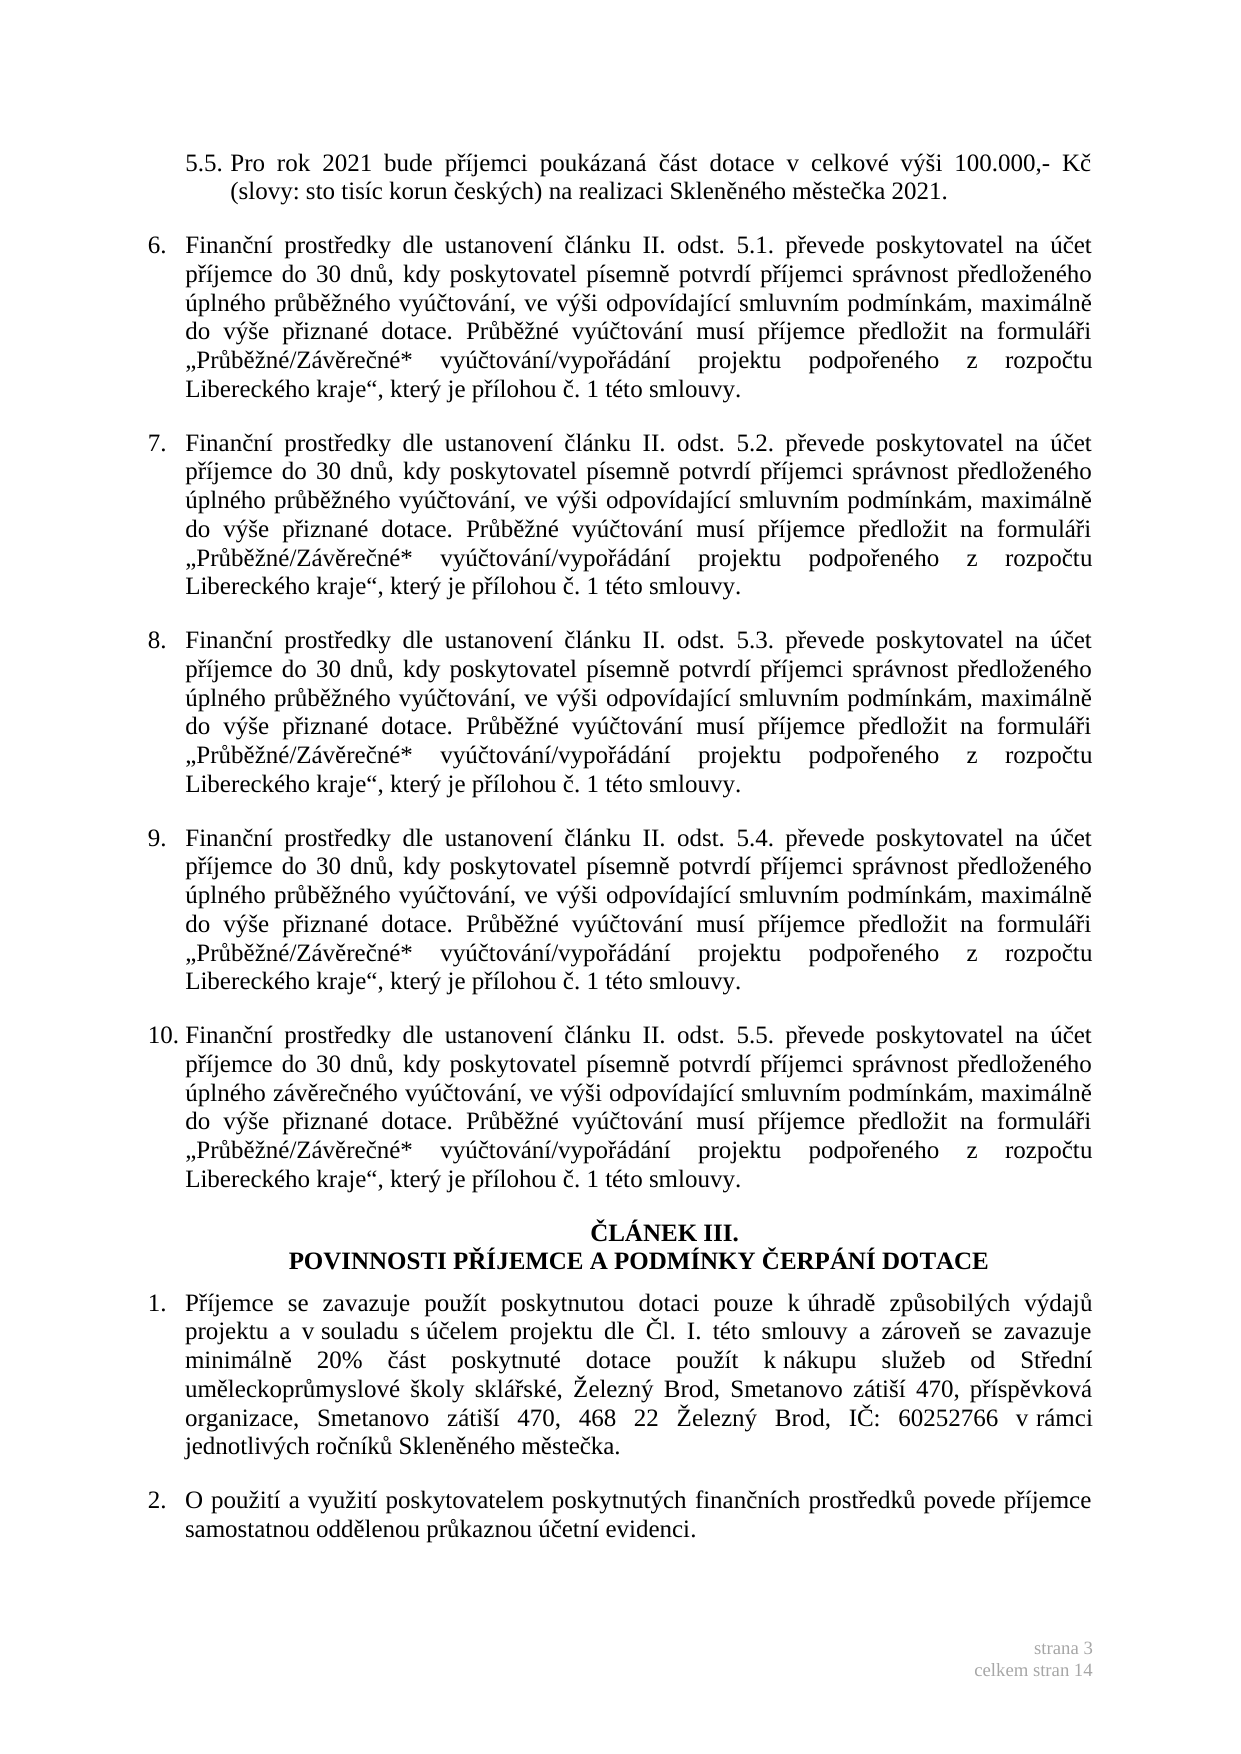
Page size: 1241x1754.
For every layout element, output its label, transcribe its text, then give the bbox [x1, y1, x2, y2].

list Finanční prostředky dle ustanovení článku II. odst. 5.5. převede poskytovatel na účet příjemce do 30 dnů, kdy poskytovatel písemně potvrdí příjemci správnost předloženého úplného závěrečného vyúčtování, ve výši odpovídající smluvním podmínkám, maximálně do výše přiznané dotace. Průběžné vyúčtování musí příjemce předložit na formuláři „Průběžné/Závěrečné* vyúčtování/vypořádání projektu podpořeného z rozpočtu Libereckého kraje“, který je přílohou č. 1 této smlouvy. [148, 1020, 1093, 1193]
list Příjemce se zavazuje použít poskytnutou dotaci pouze k úhradě způsobilých výdajů projektu a v souladu s účelem projektu dle Čl. I. této smlouvy a zároveň se zavazuje minimálně 20% část poskytnuté dotace použít k nákupu služeb od Střední uměleckoprůmyslové školy sklářské, Železný Brod, Smetanovo zátiší 470, příspěvková organizace, Smetanovo zátiší 470, 468 22 Železný Brod, IČ: 60252766 v rámci jednotlivých ročníků Skleněného městečka. [148, 1288, 1093, 1460]
list Finanční prostředky dle ustanovení článku II. odst. 5.3. převede poskytovatel na účet příjemce do 30 dnů, kdy poskytovatel písemně potvrdí příjemci správnost předloženého úplného průběžného vyúčtování, ve výši odpovídající smluvním podmínkám, maximálně do výše přiznané dotace. Průběžné vyúčtování musí příjemce předložit na formuláři „Průběžné/Závěrečné* vyúčtování/vypořádání projektu podpořeného z rozpočtu Libereckého kraje“, který je přílohou č. 1 této smlouvy. [148, 625, 1093, 798]
list Finanční prostředky dle ustanovení článku II. odst. 5.4. převede poskytovatel na účet příjemce do 30 dnů, kdy poskytovatel písemně potvrdí příjemci správnost předloženého úplného průběžného vyúčtování, ve výši odpovídající smluvním podmínkám, maximálně do výše přiznané dotace. Průběžné vyúčtování musí příjemce předložit na formuláři „Průběžné/Závěrečné* vyúčtování/vypořádání projektu podpořeného z rozpočtu Libereckého kraje“, který je přílohou č. 1 této smlouvy. [148, 823, 1093, 995]
list povinnosti příjemce a podmínky čerpání dotace [185, 1246, 1093, 1275]
list O použití a využití poskytovatelem poskytnutých finančních prostředků povede příjemce samostatnou oddělenou průkaznou účetní evidenci. [148, 1485, 1093, 1543]
list Finanční prostředky dle ustanovení článku II. odst. 5.1. převede poskytovatel na účet příjemce do 30 dnů, kdy poskytovatel písemně potvrdí příjemci správnost předloženého úplného průběžného vyúčtování, ve výši odpovídající smluvním podmínkám, maximálně do výše přiznané dotace. Průběžné vyúčtování musí příjemce předložit na formuláři „Průběžné/Závěrečné* vyúčtování/vypořádání projektu podpořeného z rozpočtu Libereckého kraje“, který je přílohou č. 1 této smlouvy. [148, 230, 1093, 403]
list Pro rok 2021 bude příjemci poukázaná část dotace v celkové výši 100.000,- Kč (slovy: sto tisíc korun českých) na realizaci Skleněného městečka 2021. [185, 148, 1093, 205]
list ČLÁNEK III. [554, 1218, 1093, 1246]
list Finanční prostředky dle ustanovení článku II. odst. 5.2. převede poskytovatel na účet příjemce do 30 dnů, kdy poskytovatel písemně potvrdí příjemci správnost předloženého úplného průběžného vyúčtování, ve výši odpovídající smluvním podmínkám, maximálně do výše přiznané dotace. Průběžné vyúčtování musí příjemce předložit na formuláři „Průběžné/Závěrečné* vyúčtování/vypořádání projektu podpořeného z rozpočtu Libereckého kraje“, který je přílohou č. 1 této smlouvy. [148, 428, 1093, 600]
